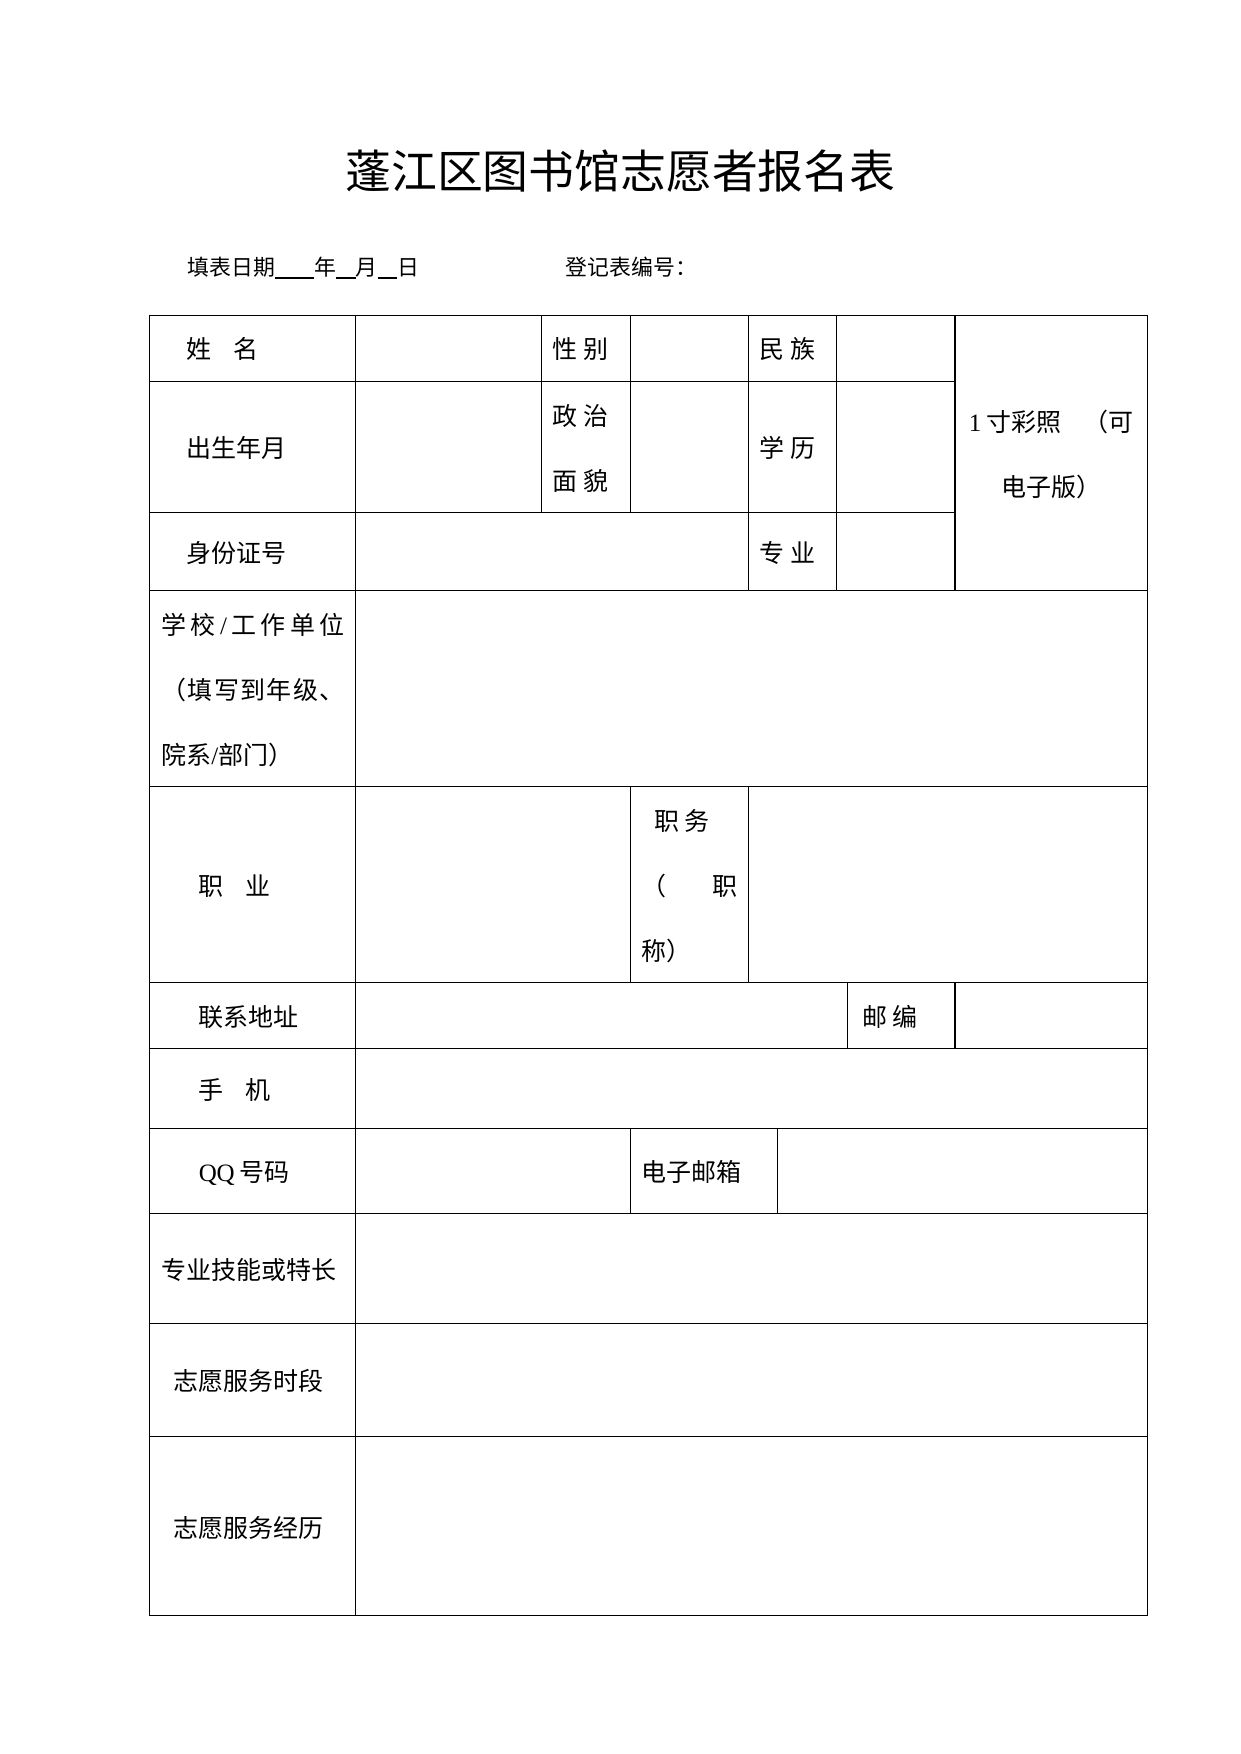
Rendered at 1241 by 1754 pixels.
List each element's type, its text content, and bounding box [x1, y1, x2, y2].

table_header 民 族 [749, 316, 836, 381]
table_cell [356, 787, 630, 982]
table_cell 邮 编 [848, 983, 954, 1048]
table_cell 政 治 面 貌 [542, 382, 630, 512]
text 蓬江区图书馆志愿者报名表 [187, 119, 1053, 217]
table_header 姓 名 [150, 316, 355, 381]
table_cell [356, 1324, 1147, 1436]
table_cell [956, 983, 1147, 1048]
table_cell [837, 382, 954, 512]
table_cell [356, 1214, 1147, 1322]
table_cell [356, 983, 847, 1048]
table_cell 学 历 [749, 382, 836, 512]
table_header [631, 316, 748, 381]
table_header [356, 316, 541, 381]
table_cell 出生年月 [150, 382, 355, 512]
table_cell 学校/工作单位（填写到年级、院系/部门） [150, 591, 355, 786]
table_cell [778, 1129, 1147, 1213]
table_cell 手 机 [150, 1049, 355, 1127]
text 填表日期 年 月 日 登记表编号： [187, 249, 1053, 282]
table_header 性 别 [542, 316, 630, 381]
table_cell 职 务 （职称） [631, 787, 748, 982]
table_cell [356, 1437, 1147, 1615]
table_cell [356, 513, 748, 590]
table_cell 专业技能或特长 [150, 1214, 355, 1322]
table_cell [356, 382, 541, 512]
table_cell [749, 787, 1147, 982]
table_cell [356, 1129, 630, 1213]
table_cell 志愿服务经历 [150, 1437, 355, 1615]
table_header [837, 316, 954, 381]
table_cell 职 业 [150, 787, 355, 982]
table_cell 志愿服务时段 [150, 1324, 355, 1436]
table_cell QQ号码 [150, 1129, 355, 1213]
table_cell 电子邮箱 [631, 1129, 777, 1213]
table_cell 专 业 [749, 513, 836, 590]
table_header 1寸彩照 （可电子版） [956, 316, 1147, 590]
table_cell 身份证号 [150, 513, 355, 590]
table_cell [356, 1049, 1147, 1127]
table_cell [837, 513, 954, 590]
table_cell [356, 591, 1147, 786]
table_cell 联系地址 [150, 983, 355, 1048]
table_cell [631, 382, 748, 512]
